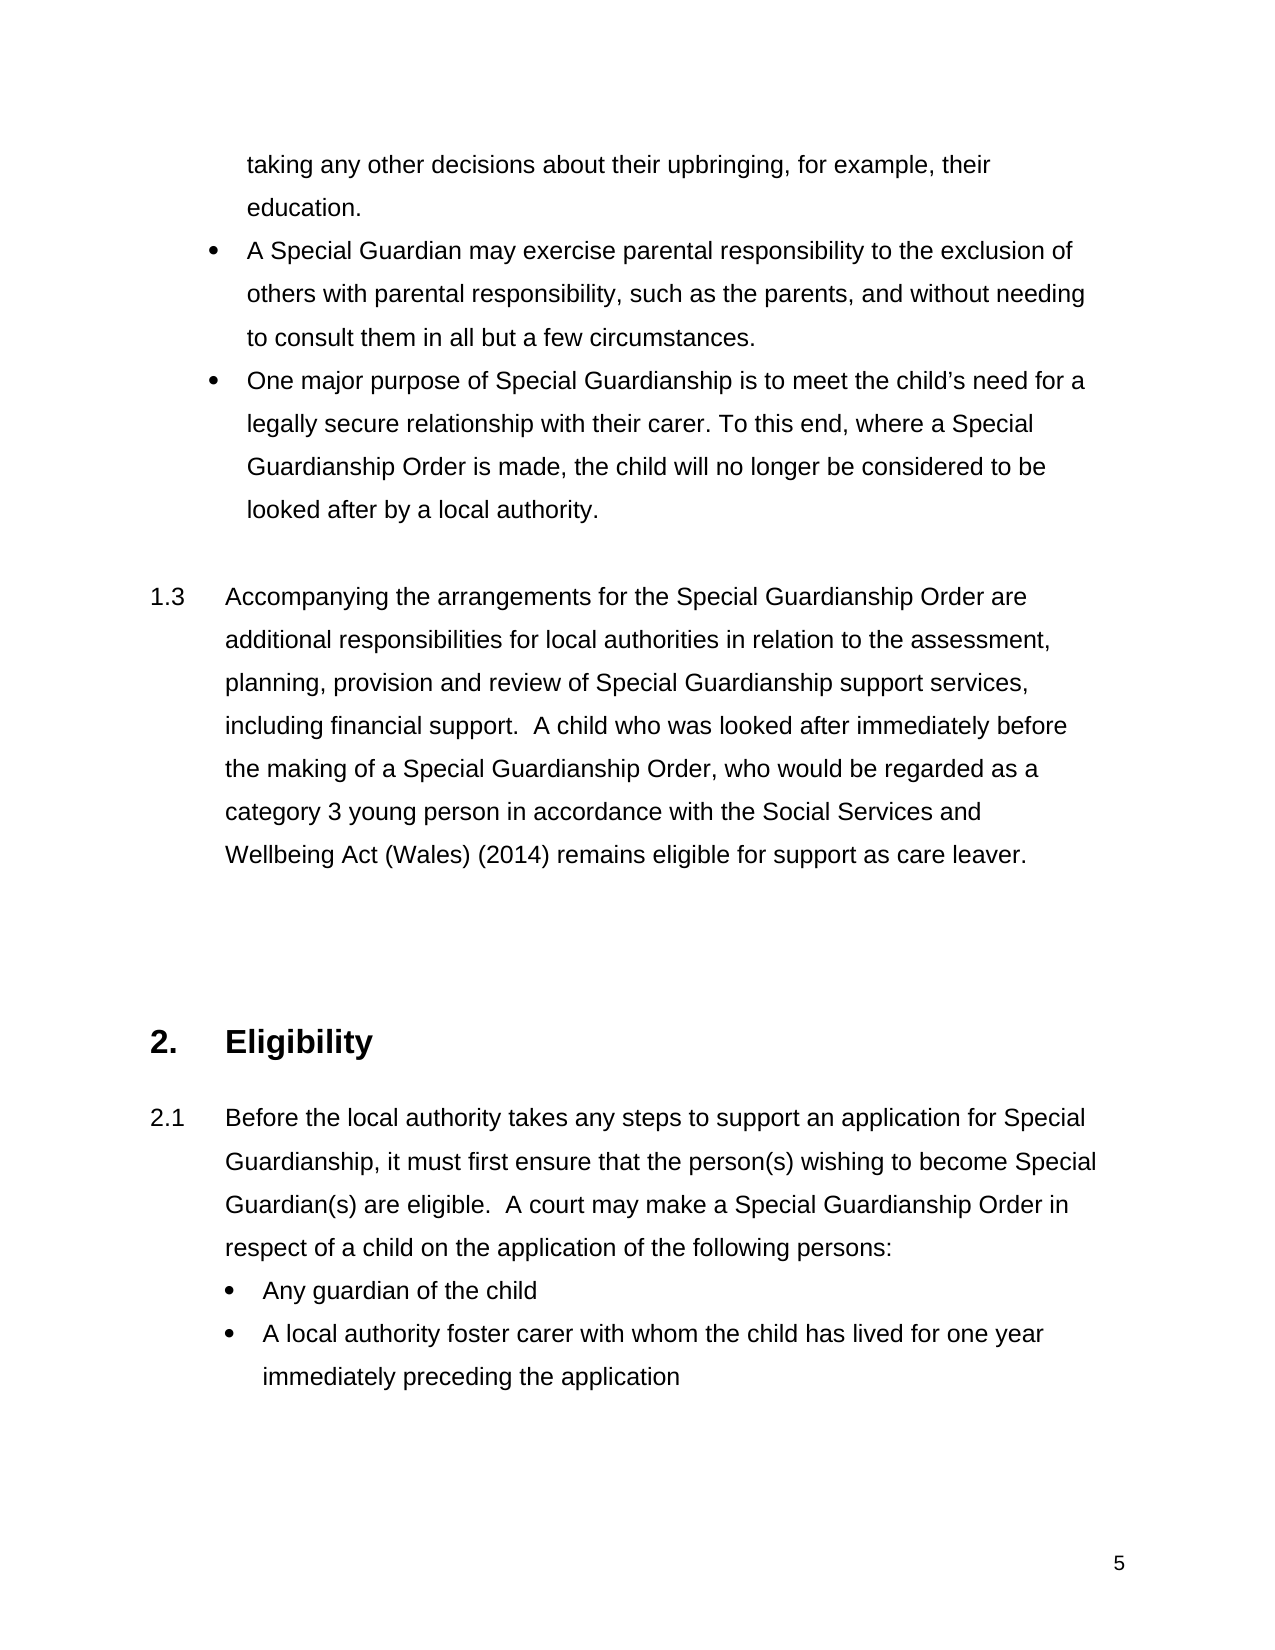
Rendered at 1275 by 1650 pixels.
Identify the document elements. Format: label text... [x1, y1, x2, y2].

list A local authority foster carer with whom the child has lived for one year immediately preceding the application [225, 1319, 1125, 1391]
list A Special Guardian may exercise parental responsibility to the exclusion of others with parental responsibility, such as the parents, and without needing to consult them in all but a few circumstances. [209, 236, 1111, 351]
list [209, 150, 1111, 222]
subtitle 2. Eligibility [150, 1022, 1125, 1060]
text 2.1 Before the local authority takes any steps to support an application for Special Guardianship, it must first ensure that the person(s) wishing to become Special Guardian(s) are eligible. A court may make a Special Guardianship Order in respect of a child on the application of the following persons: [150, 1103, 1125, 1262]
list One major purpose of Special Guardianship is to meet the child’s need for a legally secure relationship with their carer. To this end, where a Special Guardianship Order is made, the child will no longer be considered to be looked after by a local authority. [209, 366, 1125, 524]
text 1.3 Accompanying the arrangements for the Special Guardianship Order are additional responsibilities for local authorities in relation to the assessment, planning, provision and review of Special Guardianship support services, including financial support. A child who was looked after immediately before the making of a Special Guardianship Order, who would be regarded as a category 3 young person in accordance with the Social Services and Wellbeing Act (Wales) (2014) remains eligible for support as care leaver. [150, 581, 1084, 869]
list Any guardian of the child [225, 1276, 1125, 1305]
